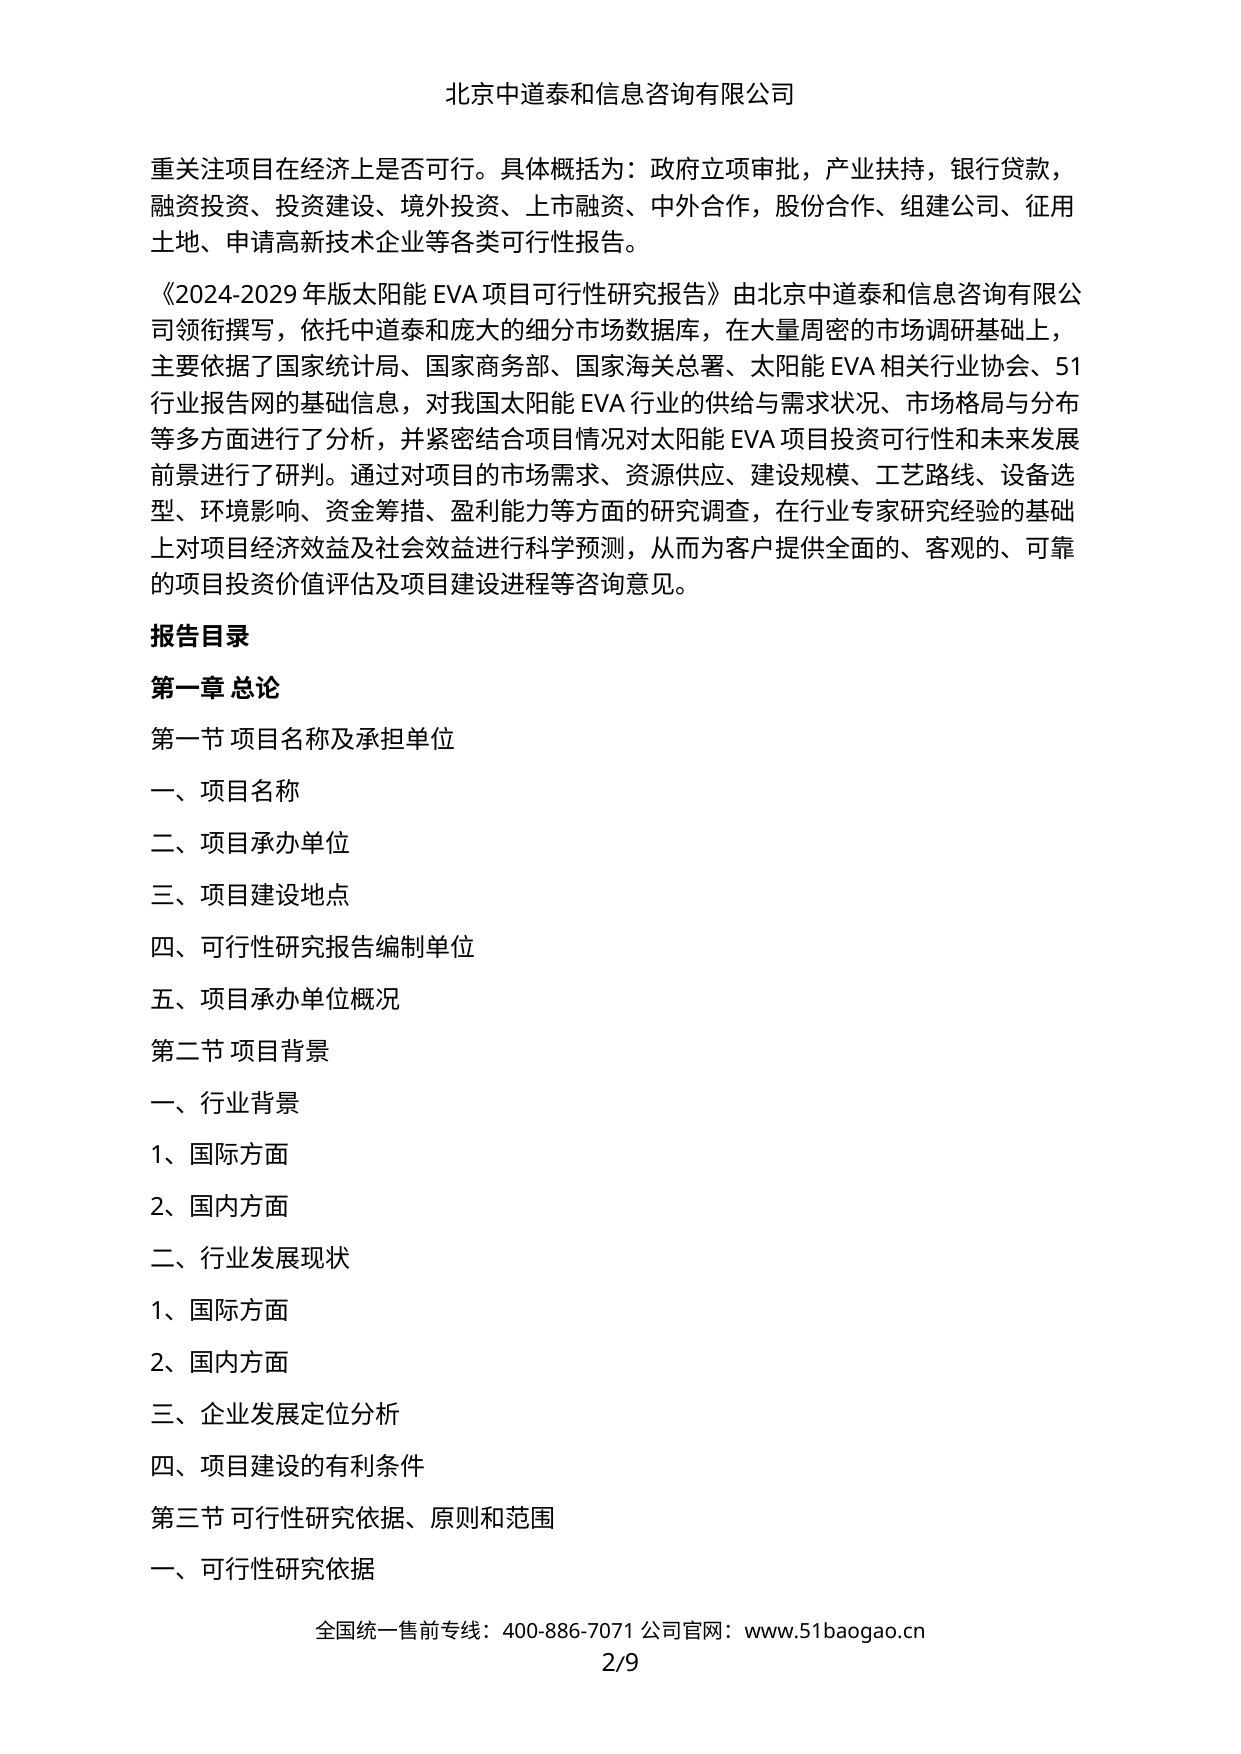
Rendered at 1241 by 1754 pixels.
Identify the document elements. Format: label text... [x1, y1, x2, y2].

text 1、国际方面 [150, 1291, 1090, 1327]
text 第二节 项目背景 [150, 1031, 1090, 1067]
text 三、项目建设地点 [150, 876, 1090, 912]
text 2、国内方面 [150, 1342, 1090, 1379]
text 《2024-2029年版太阳能EVA项目可行性研究报告》由北京中道泰和信息咨询有限公司领衔撰写，依托中道泰和庞大的细分市场数据库，在大量周密的市场调研基础上，主要依据了国家统计局、国家商务部、国家海关总署、太阳能EVA相关行业协会、51行业报告网的基础信息，对我国太阳能EVA行业的供给与需求状况、市场格局与分布等多方面进行了分析，并紧密结合项目情况对太阳能EVA项目投资可行性和未来发展前景进行了研判。通过对项目的市场需求、资源供应、建设规模、工艺路线、设备选型、环境影响、资金筹措、盈利能力等方面的研究调查，在行业专家研究经验的基础上对项目经济效益及社会效益进行科学预测，从而为客户提供全面的、客观的、可靠的项目投资价值评估及项目建设进程等咨询意见。 [150, 274, 1090, 601]
text 一、可行性研究依据 [150, 1550, 1090, 1586]
text 三、企业发展定位分析 [150, 1394, 1090, 1431]
text 第一章 总论 [150, 668, 1090, 704]
text 五、项目承办单位概况 [150, 979, 1090, 1016]
text 一、项目名称 [150, 772, 1090, 808]
text 一、行业背景 [150, 1083, 1090, 1119]
text 四、项目建设的有利条件 [150, 1446, 1090, 1482]
text 二、行业发展现状 [150, 1239, 1090, 1275]
text 二、项目承办单位 [150, 824, 1090, 860]
text 第一节 项目名称及承担单位 [150, 720, 1090, 756]
text 四、可行性研究报告编制单位 [150, 927, 1090, 964]
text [150, 150, 1090, 259]
text 1、国际方面 [150, 1135, 1090, 1171]
text 第三节 可行性研究依据、原则和范围 [150, 1498, 1090, 1534]
text 报告目录 [150, 616, 1090, 652]
text 2、国内方面 [150, 1187, 1090, 1223]
